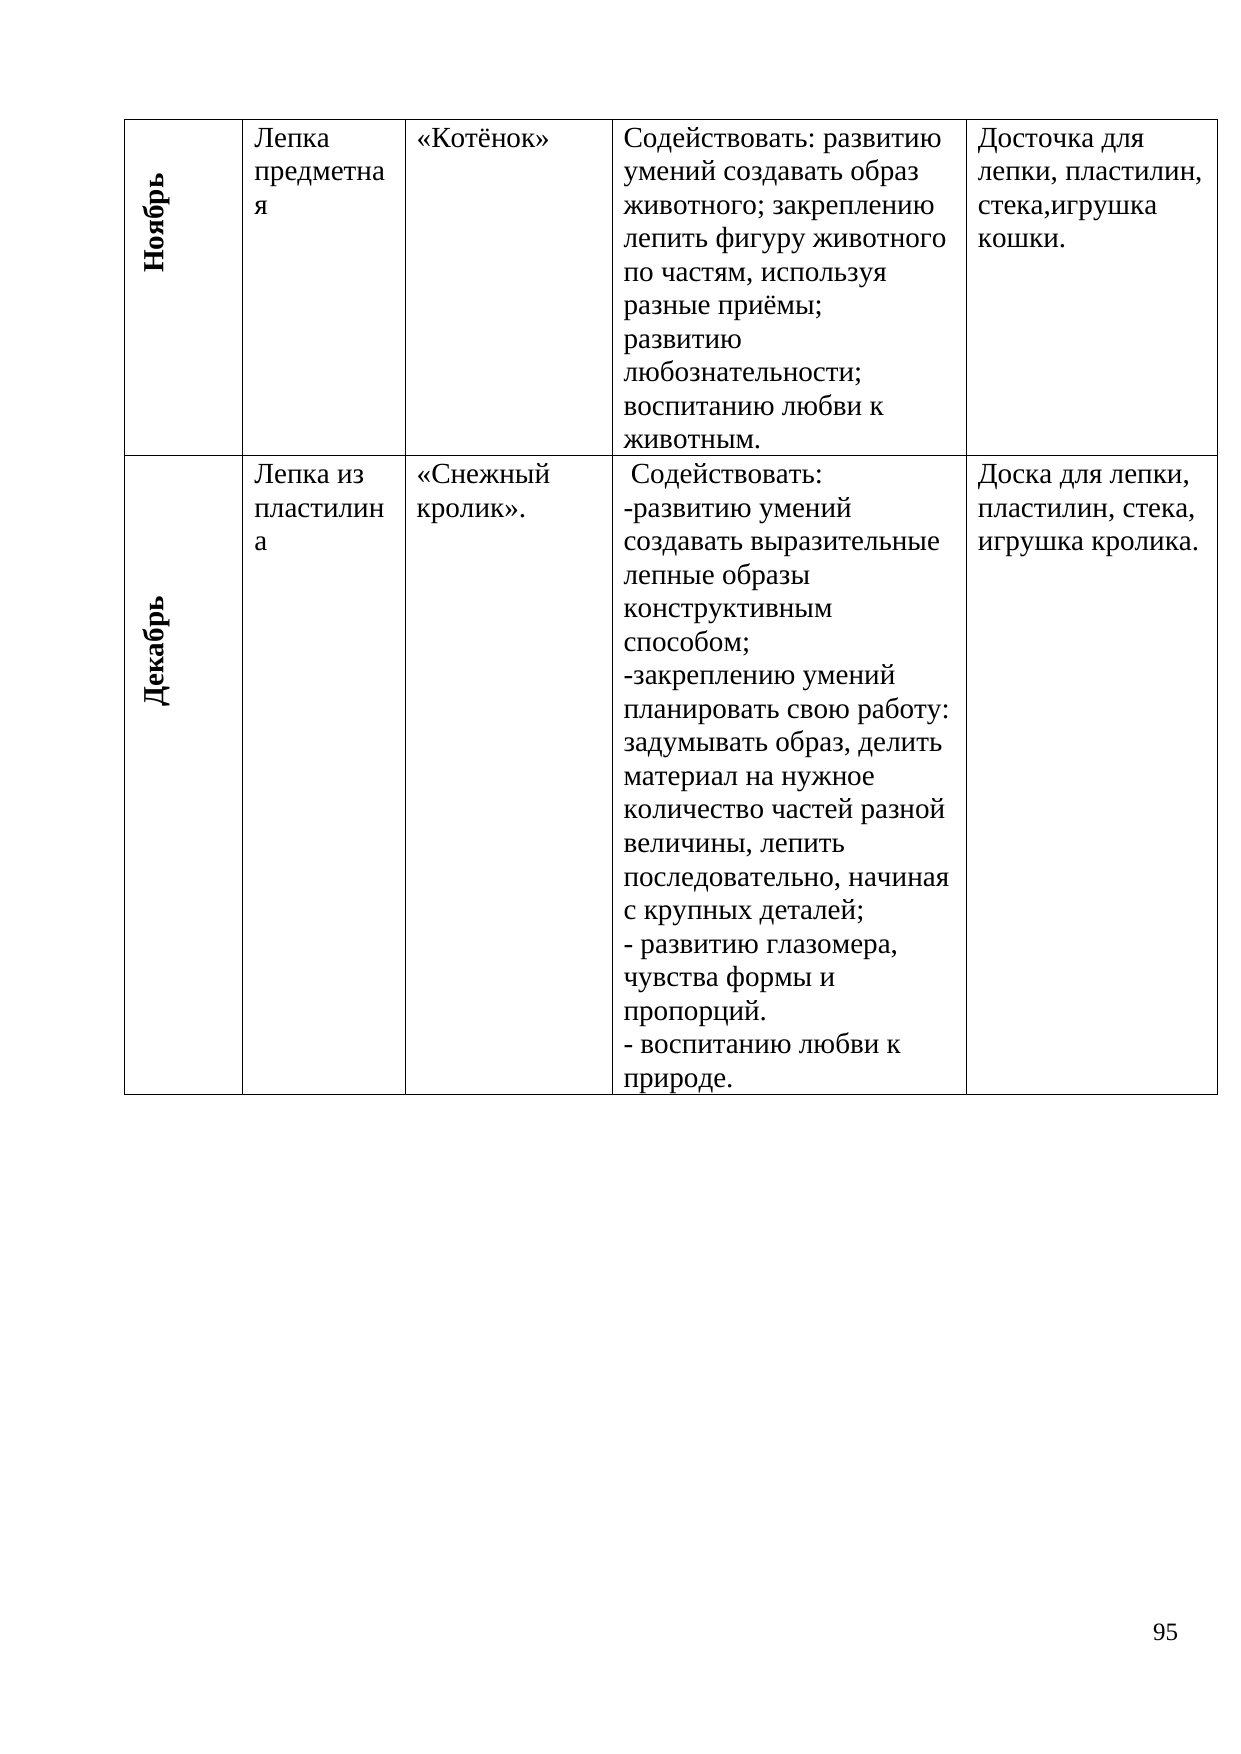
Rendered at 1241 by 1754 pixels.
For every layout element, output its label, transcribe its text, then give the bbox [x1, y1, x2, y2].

table_cell Содействовать: развитию умений создавать образ животного; закреплению лепить фигуру животного по частям, используя разные приёмы; развитию любознательности; воспитанию любви к животным. [613, 120, 966, 455]
table_cell Досточка для лепки, пластилин, стека,игрушка кошки. [967, 120, 1217, 455]
table_cell Лепка из пластилина [243, 456, 405, 1093]
table_cell «Снежный кролик». [406, 456, 612, 1093]
table_cell Содействовать: -развитию умений создавать выразительные лепные образы конструктивным способом; -закреплению умений планировать свою работу: задумывать образ, делить материал на нужное количество частей разной величины, лепить последовательно, начиная с крупных деталей; - развитию глазомера, чувства формы и пропорций. - воспитанию любви к природе. [613, 456, 966, 1093]
table_cell Ноябрь [125, 120, 242, 455]
table_cell Декабрь [125, 456, 242, 1093]
table_cell «Котёнок» [406, 120, 612, 455]
table_cell Лепка предметная [243, 120, 405, 455]
table_cell Доска для лепки, пластилин, стека, игрушка кролика. [967, 456, 1217, 1093]
